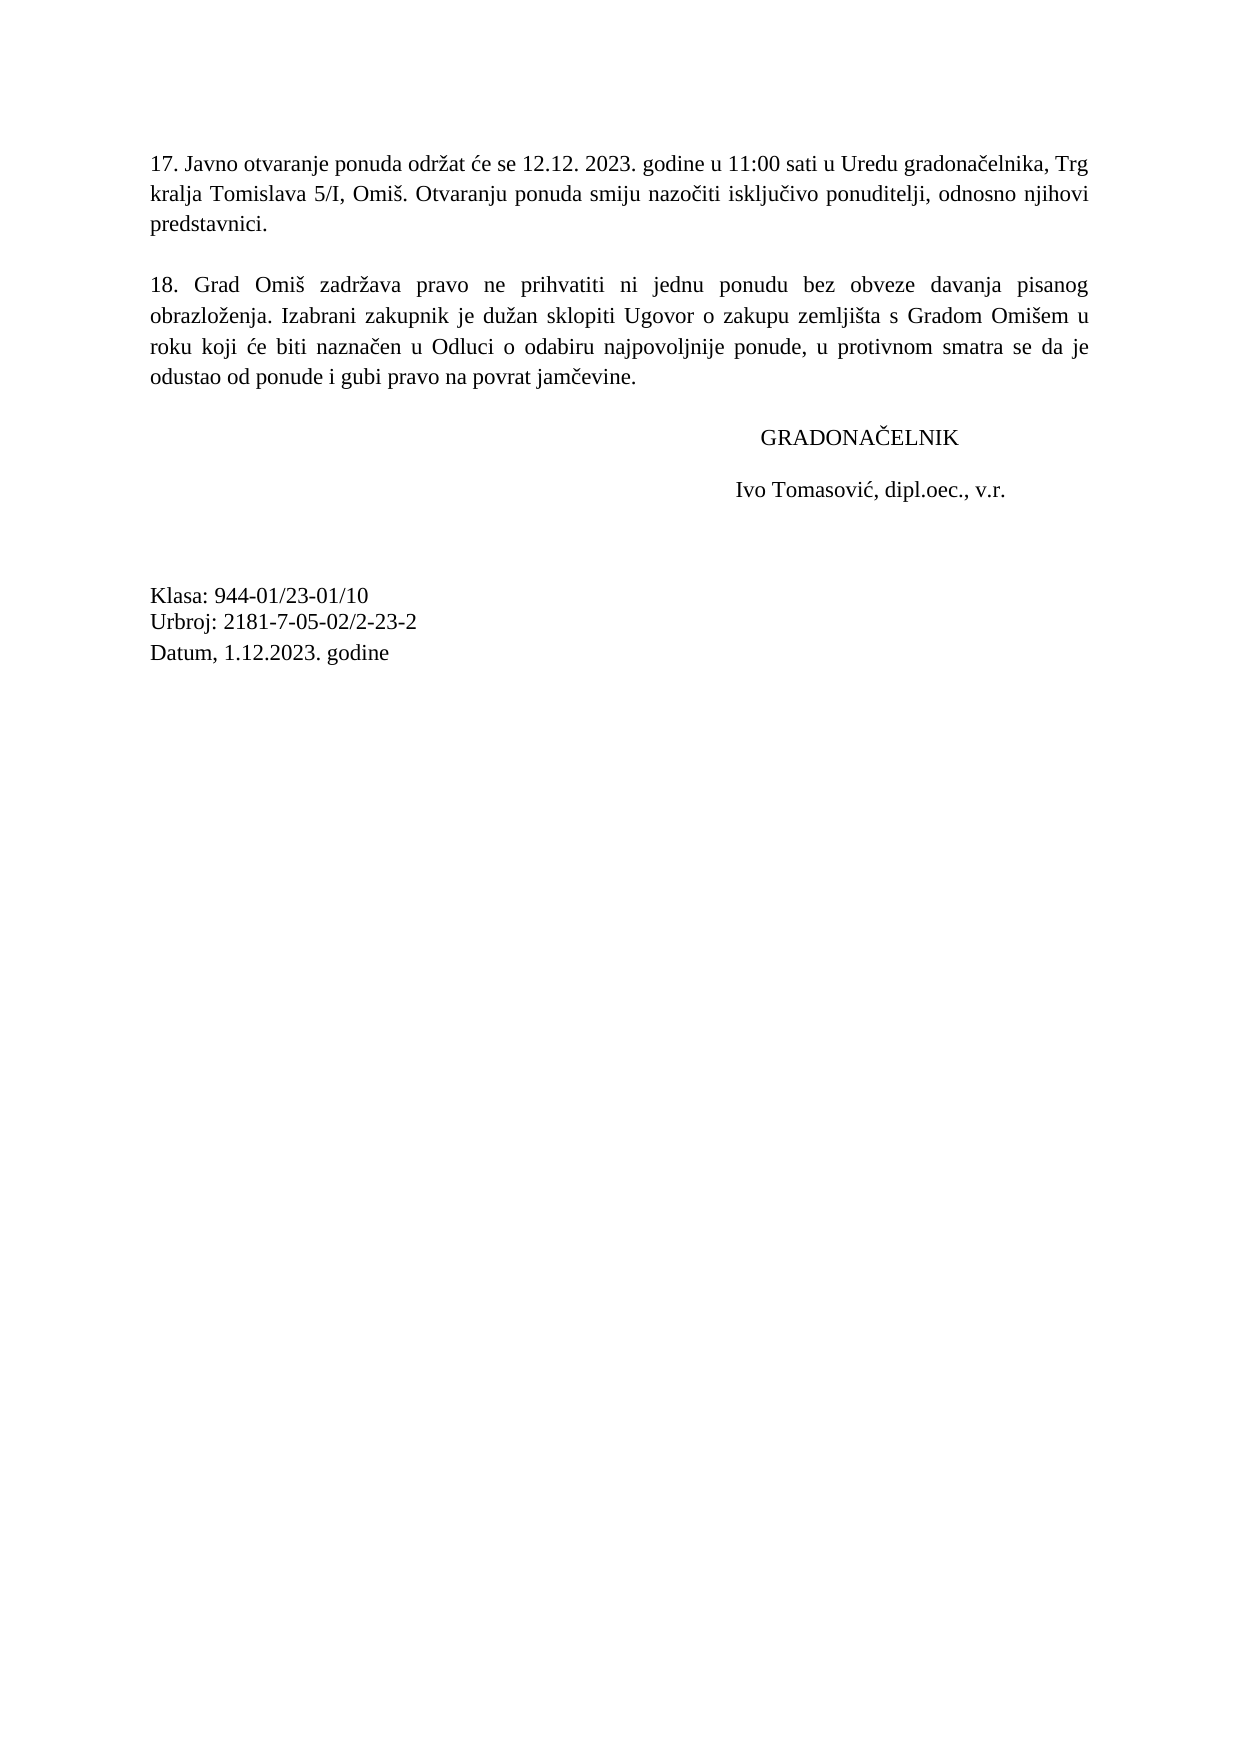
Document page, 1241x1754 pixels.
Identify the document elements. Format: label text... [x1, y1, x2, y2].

text GRADONAČELNIK [297, 424, 1090, 450]
text 17. Javno otvaranje ponuda održat će se 12.12. 2023. godine u 11:00 sati u Uredu gradonačelnika, Trg kralja Tomislava 5/I, Omiš. Otvaranju ponuda smiju nazočiti isključivo ponuditelji, odnosno njihovi predstavnici. [150, 150, 1090, 237]
text Klasa: 944-01/23-01/10 [150, 582, 1090, 608]
text Urbroj: 2181-7-05-02/2-23-2 [150, 608, 1090, 635]
text Ivo Tomasović, dipl.oec., v.r. [297, 450, 1090, 503]
text 18. Grad Omiš zadržava pravo ne prihvatiti ni jednu ponudu bez obveze davanja pisanog obrazloženja. Izabrani zakupnik je dužan sklopiti Ugovor o zakupu zemljišta s Gradom Omišem u roku koji će biti naznačen u Odluci o odabiru najpovoljnije ponude, u protivnom smatra se da je odustao od ponude i gubi pravo na povrat jamčevine. [150, 271, 1090, 390]
text Datum, 1.12.2023. godine [150, 638, 1090, 665]
